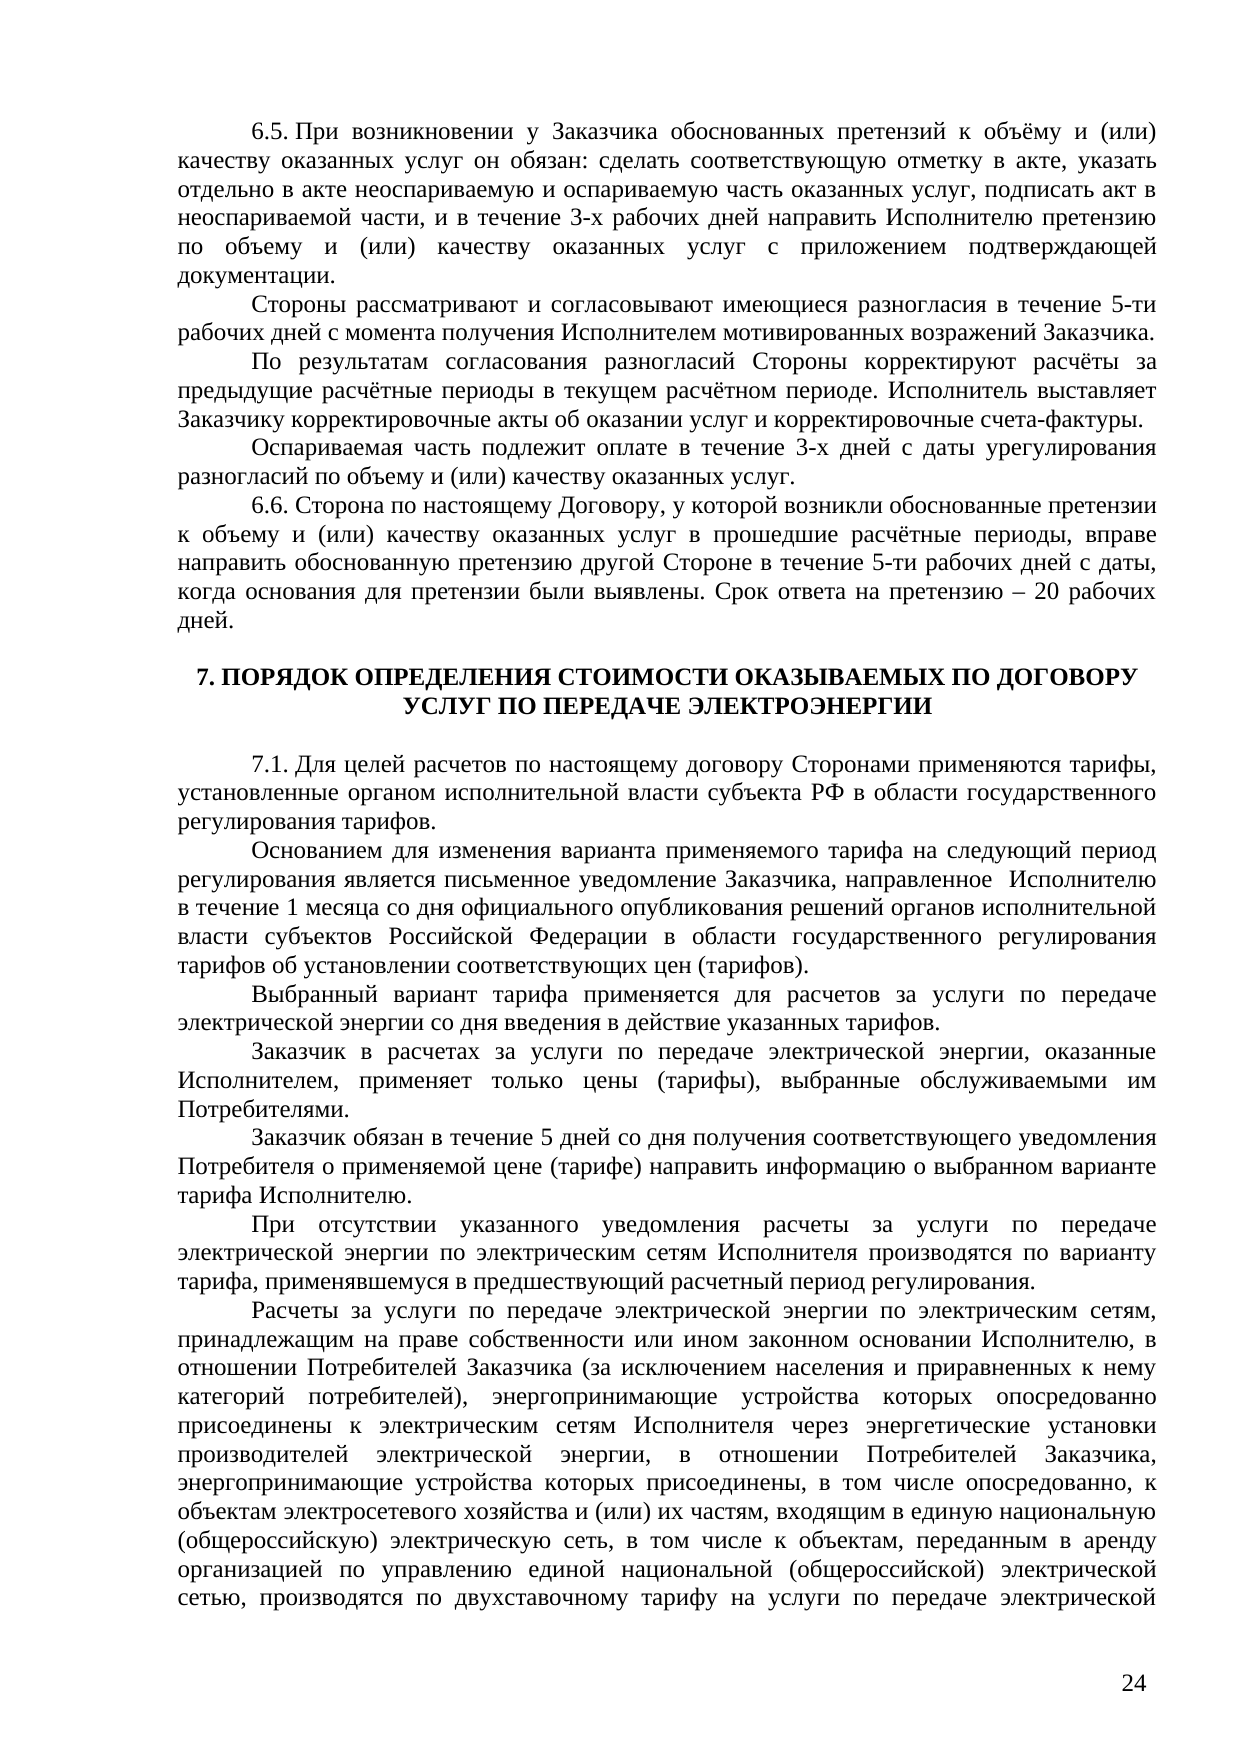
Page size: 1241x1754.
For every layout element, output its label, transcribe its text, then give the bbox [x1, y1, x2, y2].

text Основанием для изменения варианта применяемого тарифа на следующий период регулирования является письменное уведомление Заказчика, направленное Исполнителю в течение 1 месяца со дня официального опубликования решений органов исполнительной власти субъектов Российской Федерации в области государственного регулирования тарифов об установлении соответствующих цен (тарифов). [177, 835, 1157, 979]
text При отсутствии указанного уведомления расчеты за услуги по передаче электрической энергии по электрическим сетям Исполнителя производятся по варианту тарифа, применявшемуся в предшествующий расчетный период регулирования. [177, 1209, 1157, 1295]
text 6.5. При возникновении у Заказчика обоснованных претензий к объёму и (или) качеству оказанных услуг он обязан: сделать соответствующую отметку в акте, указать отдельно в акте неоспариваемую и оспариваемую часть оказанных услуг, подписать акт в неоспариваемой части, и в течение 3-х рабочих дней направить Исполнителю претензию по объему и (или) качеству оказанных услуг с приложением подтверждающей документации. [177, 116, 1157, 289]
text Выбранный вариант тарифа применяется для расчетов за услуги по передаче электрической энергии со дня введения в действие указанных тарифов. [177, 979, 1157, 1036]
text Заказчик обязан в течение 5 дней со дня получения соответствующего уведомления Потребителя о применяемой цене (тарифе) направить информацию о выбранном варианте тарифа Исполнителю. [177, 1122, 1157, 1209]
text 6.6. Сторона по настоящему Договору, у которой возникли обоснованные претензии к объему и (или) качеству оказанных услуг в прошедшие расчётные периоды, вправе направить обоснованную претензию другой Стороне в течение 5-ти рабочих дней с даты, когда основания для претензии были выявлены. Срок ответа на претензию – 20 рабочих дней. [177, 490, 1157, 634]
text Стороны рассматривают и согласовывают имеющиеся разногласия в течение 5-ти рабочих дней с момента получения Исполнителем мотивированных возражений Заказчика. [177, 289, 1157, 346]
text По результатам согласования разногласий Стороны корректируют расчёты за предыдущие расчётные периоды в текущем расчётном периоде. Исполнитель выставляет Заказчику корректировочные акты об оказании услуг и корректировочные счета-фактуры. [177, 346, 1157, 432]
text 7. ПОРЯДОК ОПРЕДЕЛЕНИЯ СТОИМОСТИ ОКАЗЫВАЕМЫХ ПО ДОГОВОРУ УСЛУГ ПО ПЕРЕДАЧЕ ЭЛЕКТРОЭНЕРГИИ [177, 662, 1158, 720]
text Заказчик в расчетах за услуги по передаче электрической энергии, оказанные Исполнителем, применяет только цены (тарифы), выбранные обслуживаемыми им Потребителями. [177, 1036, 1157, 1122]
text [177, 1295, 1157, 1611]
text 7.1. Для целей расчетов по настоящему договору Сторонами применяются тарифы, установленные органом исполнительной власти субъекта РФ в области государственного регулирования тарифов. [177, 749, 1157, 835]
text Оспариваемая часть подлежит оплате в течение 3-х дней с даты урегулирования разногласий по объему и (или) качеству оказанных услуг. [177, 432, 1157, 490]
